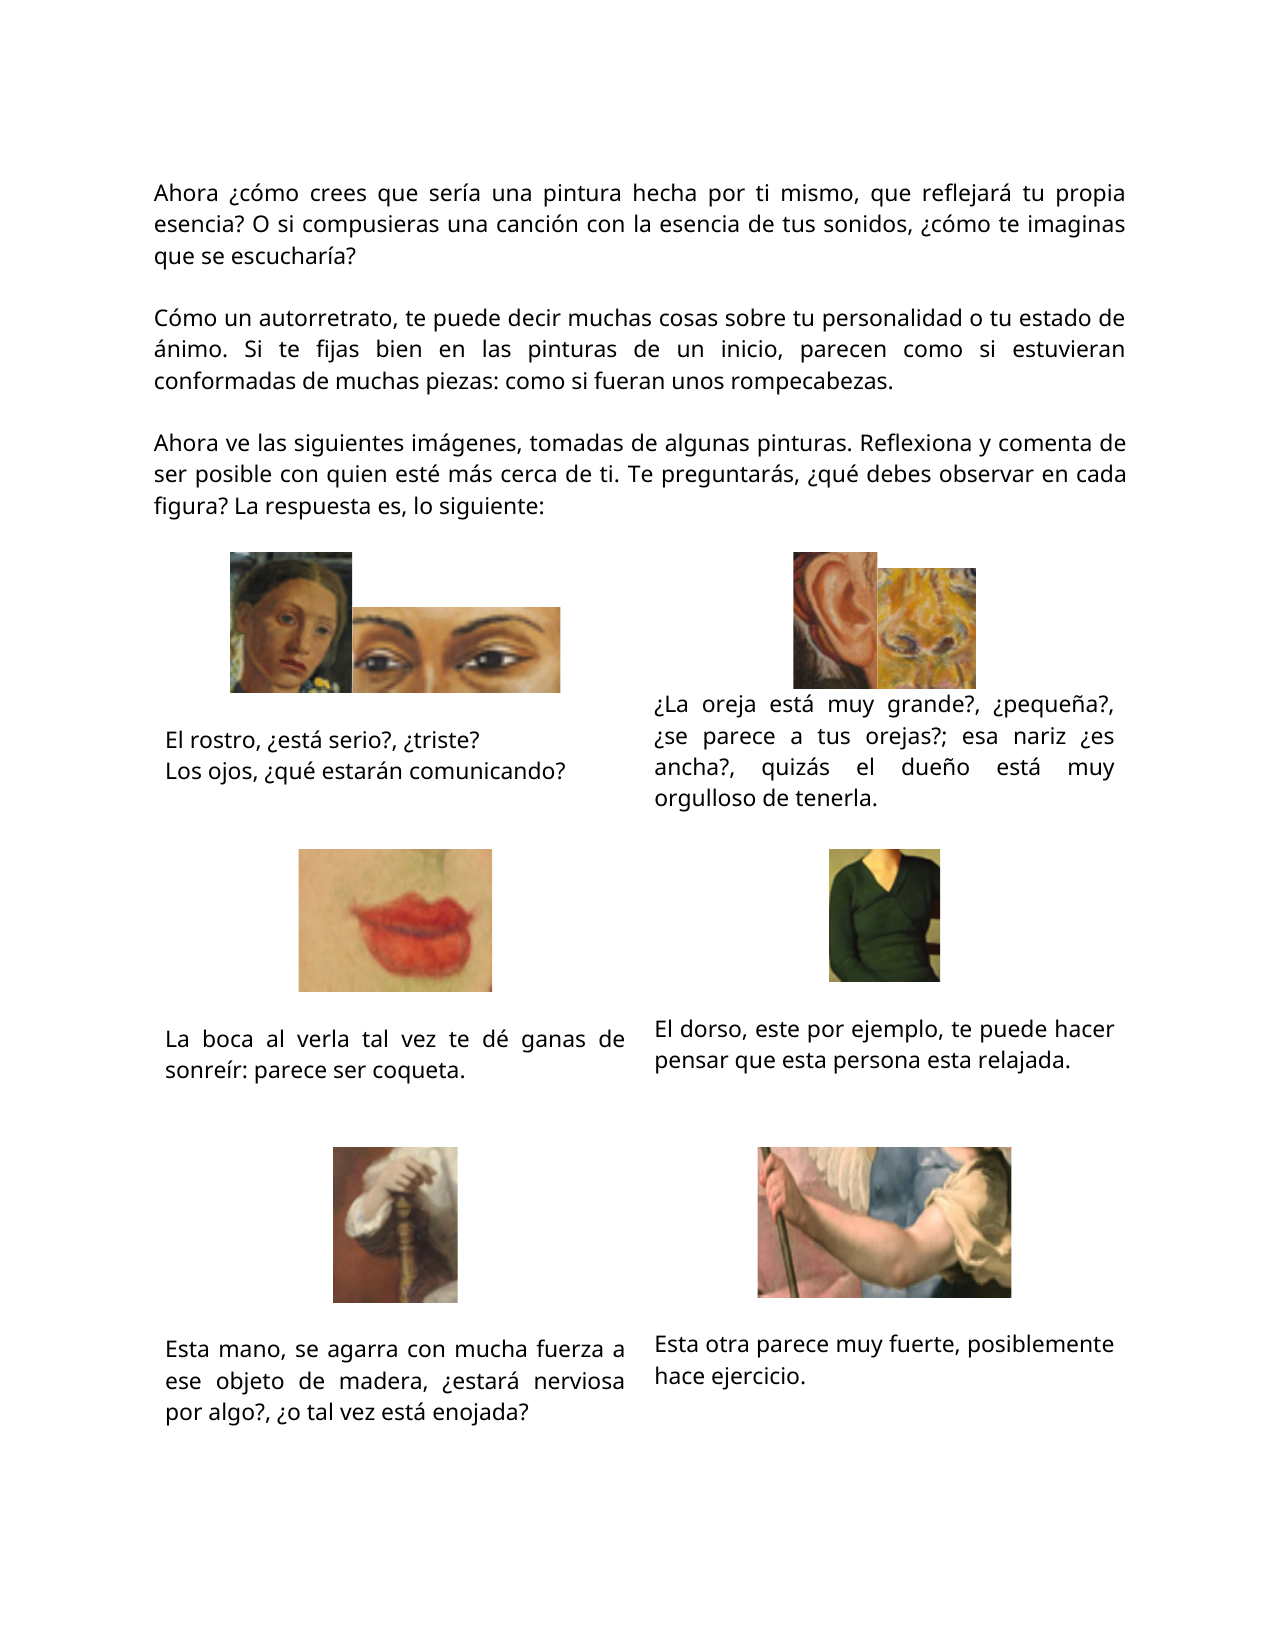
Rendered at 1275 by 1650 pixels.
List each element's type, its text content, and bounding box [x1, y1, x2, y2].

picture [793, 552, 976, 689]
table_cell Esta mano, se agarra con mucha fuerza a ese objeto de madera, ¿estará nerviosa por algo?, ¿o tal vez está enojada? [148, 1116, 637, 1458]
text Ahora ve las siguientes imágenes, tomadas de algunas pinturas. Reflexiona y comenta de ser posible con quien esté más cerca de ti. Te preguntarás, ¿qué debes observar en cada figura? La respuesta es, lo siguiente: [154, 427, 1127, 521]
picture [230, 552, 561, 693]
table_cell Esta otra parece muy fuerte, posiblemente hace ejercicio. [637, 1116, 1126, 1458]
text Cómo un autorretrato, te puede decir muchas cosas sobre tu personalidad o tu estado de ánimo. Si te fijas bien en las pinturas de un inicio, parecen como si estuvieran conformadas de muchas piezas: como si fueran unos rompecabezas. [154, 302, 1127, 396]
picture [298, 849, 493, 992]
picture [829, 849, 940, 982]
table_header ¿La oreja está muy grande?, ¿pequeña?, ¿se parece a tus orejas?; esa nariz ¿es ancha?, quizás el dueño está muy orgulloso de tenerla. [637, 521, 1126, 818]
table_cell La boca al verla tal vez te dé ganas de sonreír: parece ser coqueta. [148, 818, 637, 1116]
picture [757, 1147, 1012, 1298]
text Ahora ¿cómo crees que sería una pintura hecha por ti mismo, que reflejará tu propia esencia? O si compusieras una canción con la esencia de tus sonidos, ¿cómo te imaginas que se escucharía? [154, 177, 1127, 271]
table_header El rostro, ¿está serio?, ¿triste? Los ojos, ¿qué estarán comunicando? [148, 521, 637, 818]
table_cell El dorso, este por ejemplo, te puede hacer pensar que esta persona esta relajada. [637, 818, 1126, 1116]
picture [333, 1147, 458, 1303]
